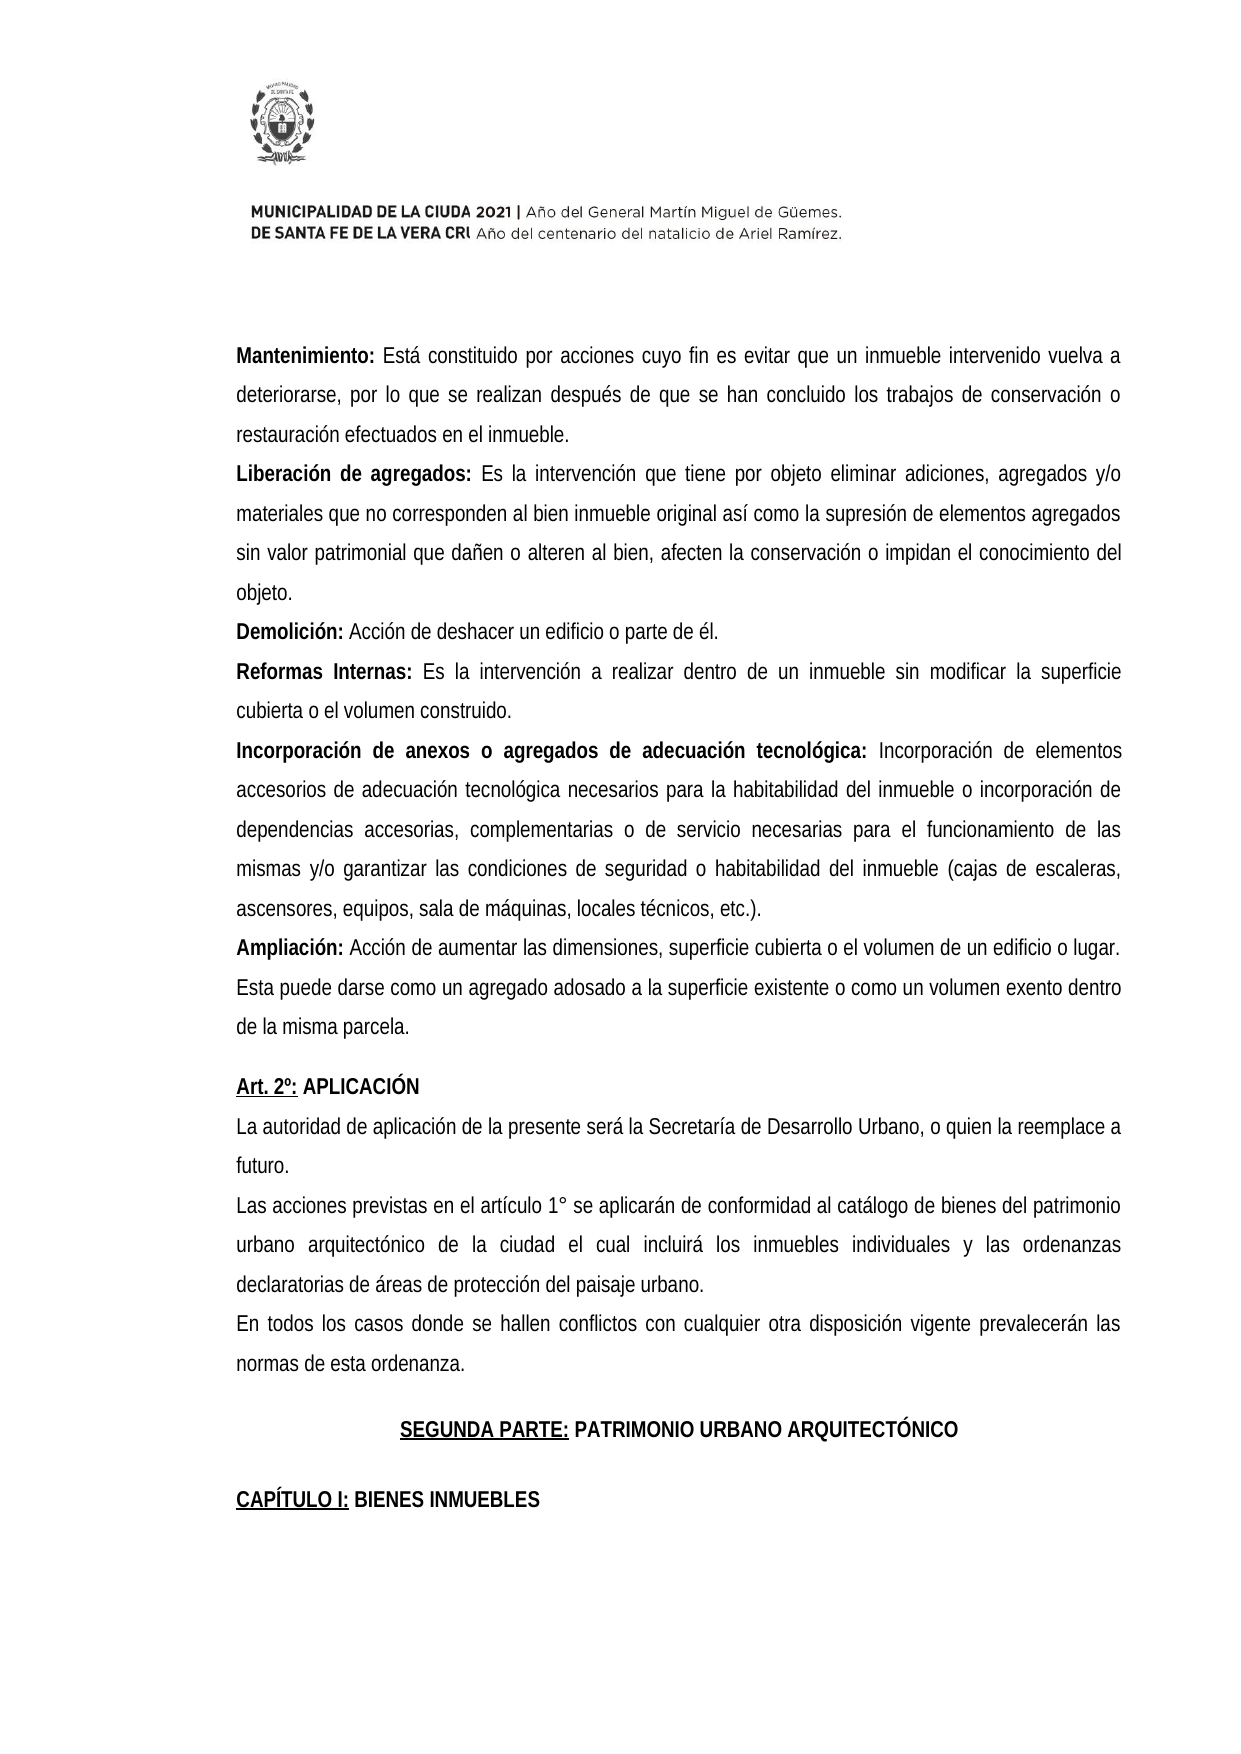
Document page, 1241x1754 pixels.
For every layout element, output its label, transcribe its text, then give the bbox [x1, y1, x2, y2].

subtitle CAPÍTULO I: BIENES INMUEBLES [236, 1486, 1122, 1512]
text Art. 2º: APLICACIÓN [236, 1073, 1122, 1100]
picture [250, 73, 845, 244]
text En todos los casos donde se hallen conflictos con cualquier otra disposición vigente prevalecerán las normas de esta ordenanza. [236, 1310, 1122, 1376]
text Ampliación: Acción de aumentar las dimensiones, superficie cubierta o el volumen de un edificio o lugar. Esta puede darse como un agregado adosado a la superficie existente o como un volumen exento dentro de la misma parcela. [236, 934, 1122, 1039]
text Mantenimiento: Está constituido por acciones cuyo fin es evitar que un inmueble intervenido vuelva a deteriorarse, por lo que se realizan después de que se han concluido los trabajos de conservación o restauración efectuados en el inmueble. [236, 342, 1122, 447]
text SEGUNDA PARTE: PATRIMONIO URBANO ARQUITECTÓNICO [236, 1416, 1122, 1442]
text Demolición: Acción de deshacer un edificio o parte de él. [236, 618, 1063, 644]
text Reformas Internas: Es la intervención a realizar dentro de un inmueble sin modificar la superficie cubierta o el volumen construido. [236, 658, 1122, 723]
text Incorporación de anexos o agregados de adecuación tecnológica: Incorporación de elementos accesorios de adecuación tecnológica necesarios para la habitabilidad del inmueble o incorporación de dependencias accesorias, complementarias o de servicio necesarias para el funcionamiento de las mismas y/o garantizar las condiciones de seguridad o habitabilidad del inmueble (cajas de escaleras, ascensores, equipos, sala de máquinas, locales técnicos, etc.). [236, 737, 1122, 921]
text Las acciones previstas en el artículo 1° se aplicarán de conformidad al catálogo de bienes del patrimonio urbano arquitectónico de la ciudad el cual incluirá los inmuebles individuales y las ordenanzas declaratorias de áreas de protección del paisaje urbano. [236, 1192, 1122, 1297]
text Liberación de agregados: Es la intervención que tiene por objeto eliminar adiciones, agregados y/o materiales que no corresponden al bien inmueble original así como la supresión de elementos agregados sin valor patrimonial que dañen o alteren al bien, afecten la conservación o impidan el conocimiento del objeto. [236, 460, 1122, 605]
text La autoridad de aplicación de la presente será la Secretaría de Desarrollo Urbano, o quien la reemplace a futuro. [236, 1113, 1122, 1179]
